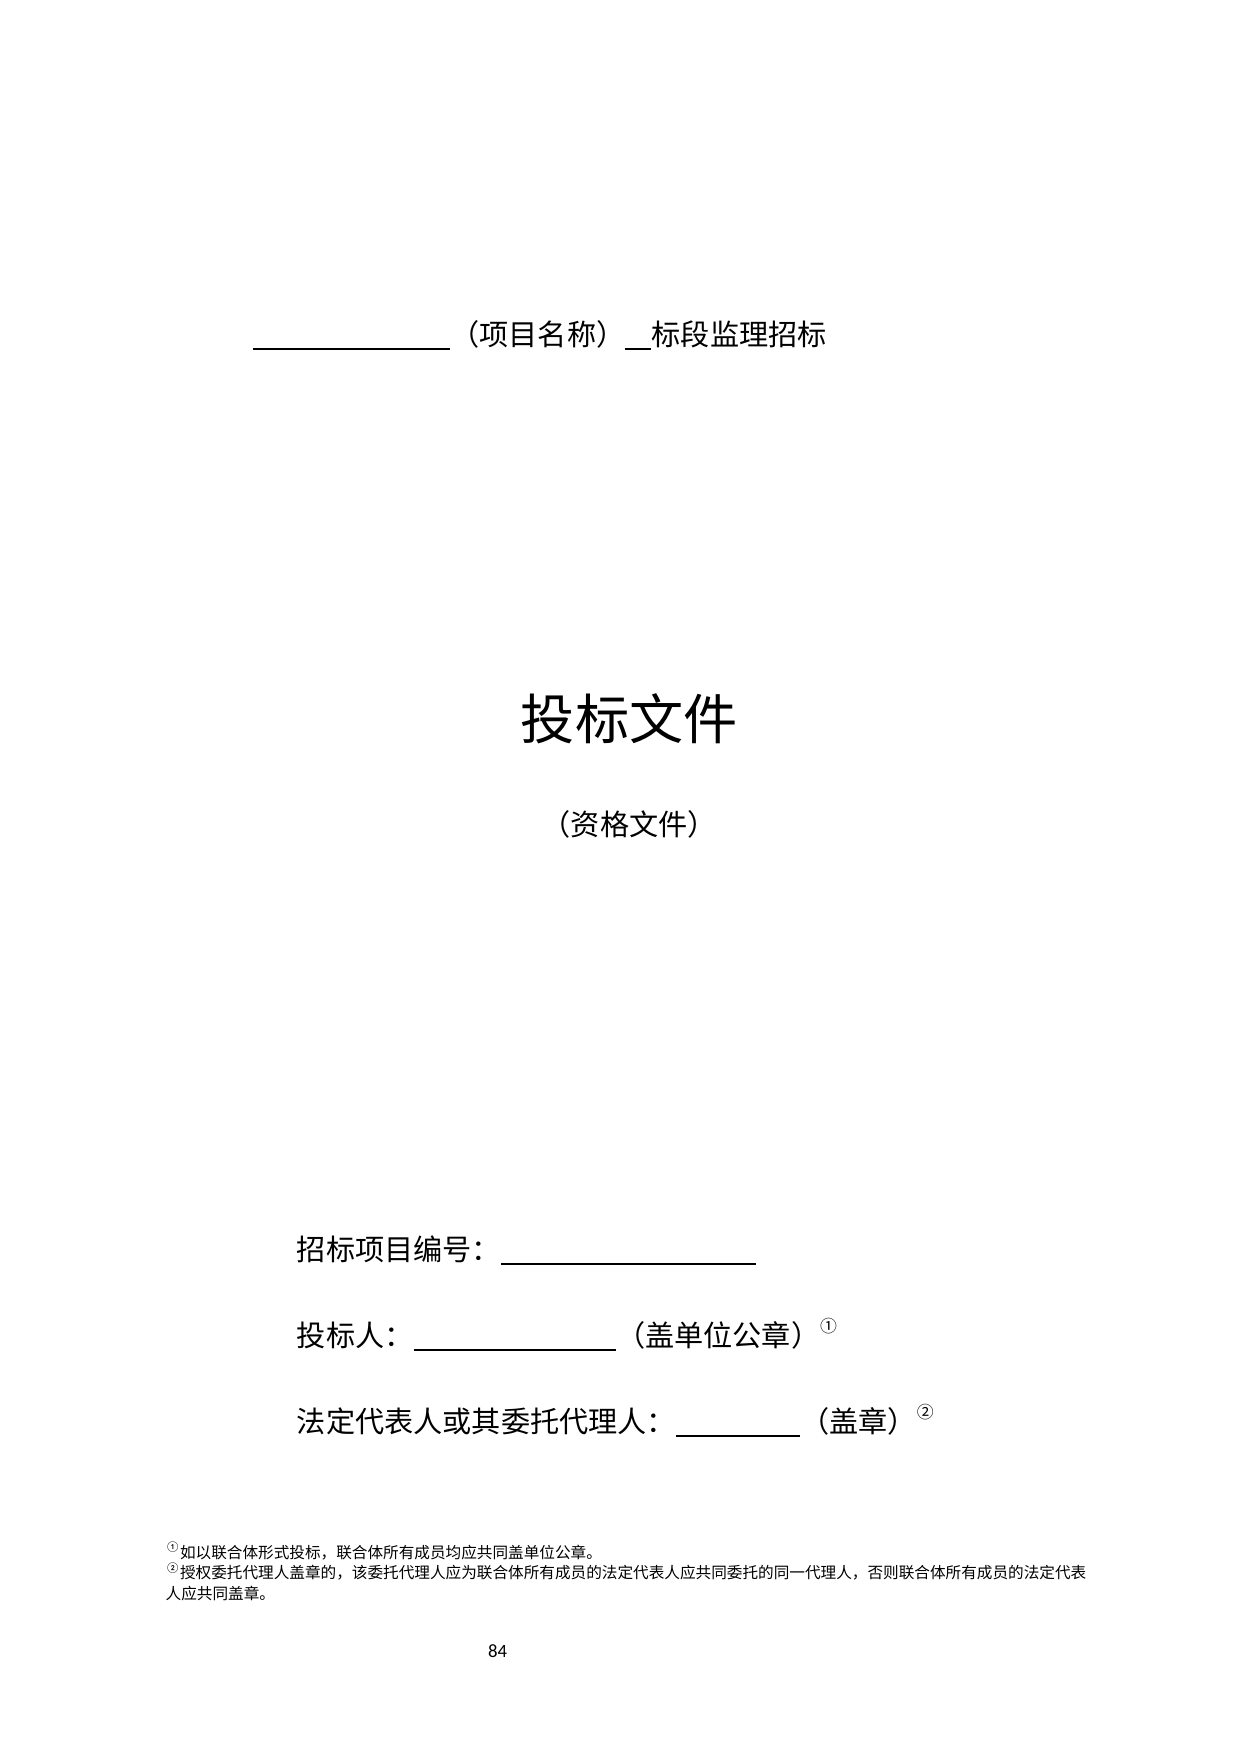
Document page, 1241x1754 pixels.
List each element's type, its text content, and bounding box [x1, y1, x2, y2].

text 投标人： （盖单位公章） [165, 1301, 1092, 1366]
text 招标项目编号： [165, 1215, 1092, 1280]
text （资格文件） [165, 790, 1092, 855]
text 法定代表人或其委托代理人： （盖章） [165, 1387, 1092, 1452]
text （项目名称） 标段监理招标 [165, 300, 1092, 365]
text 投标文件 [165, 667, 1092, 765]
